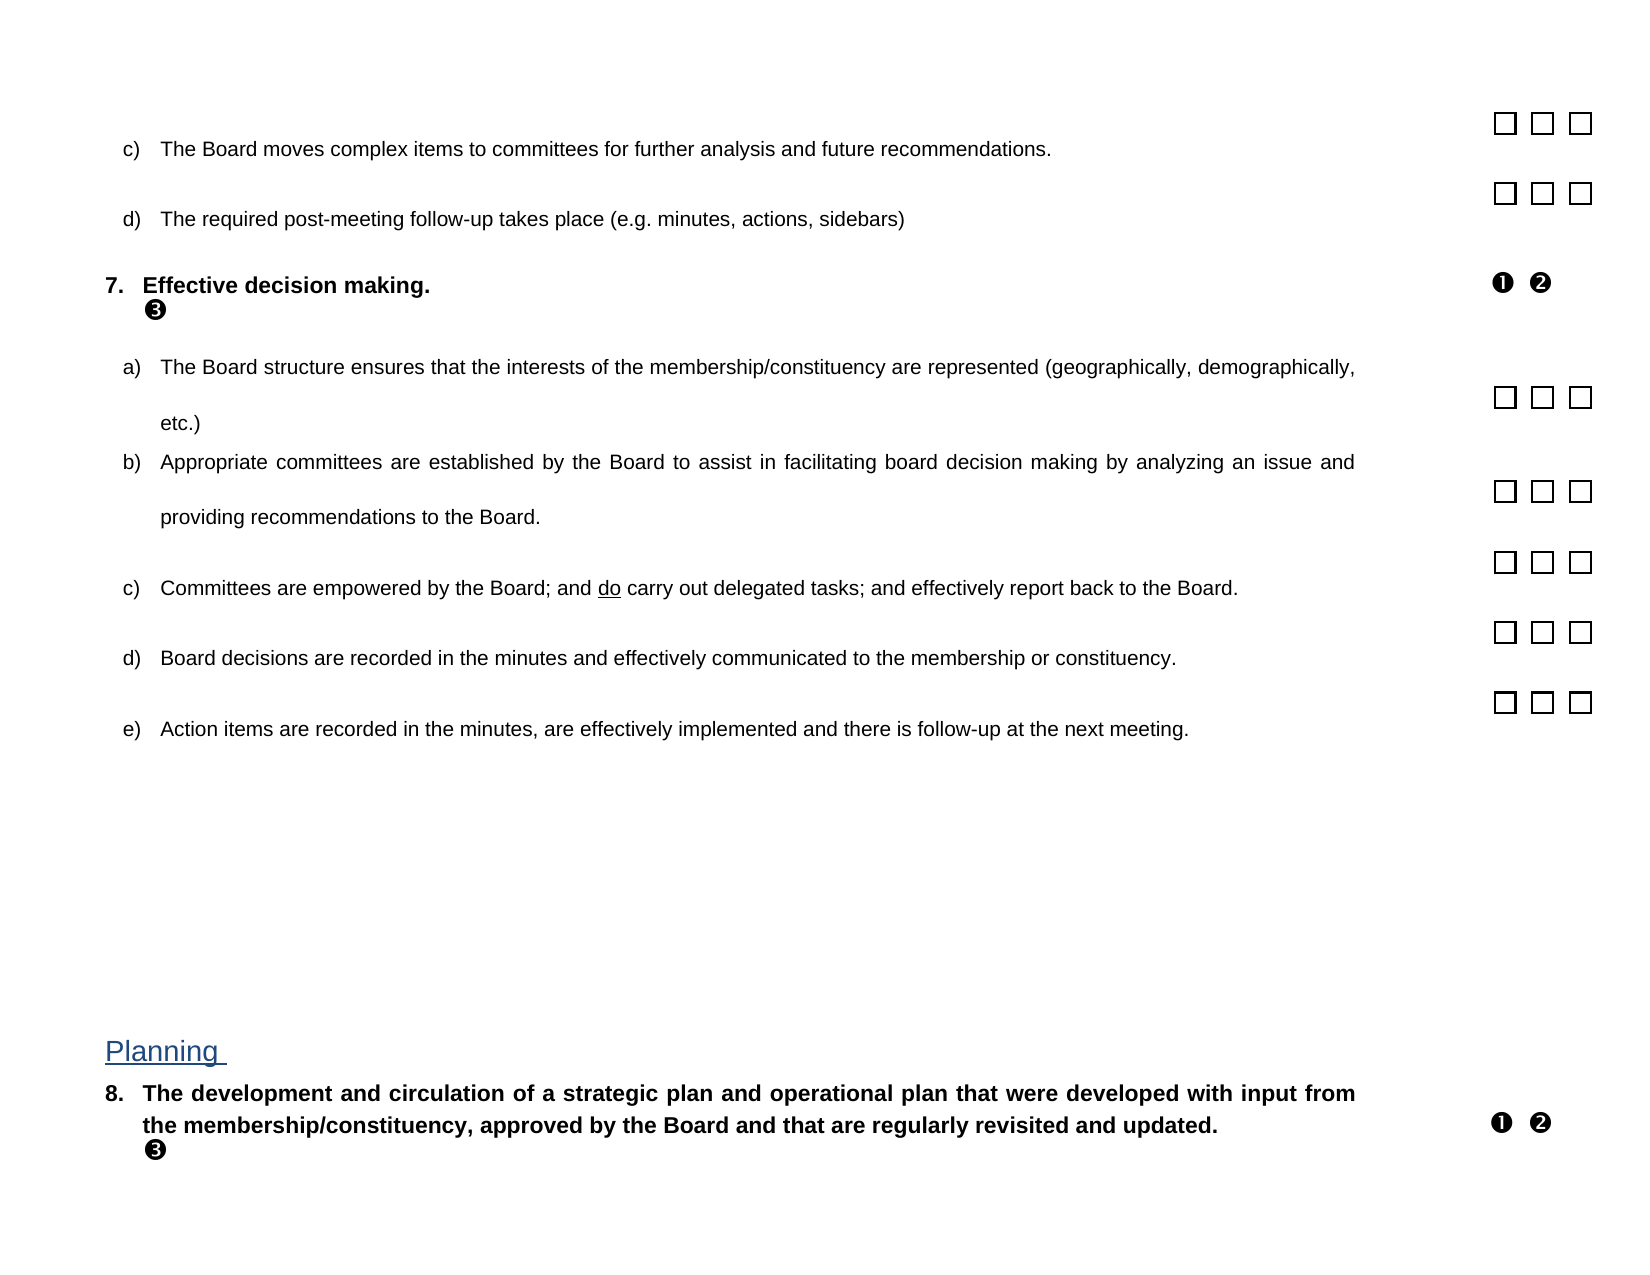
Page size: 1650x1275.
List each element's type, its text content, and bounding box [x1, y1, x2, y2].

list Appropriate committees are established by the Board to assist in facilitating board decision making by analyzing an issue and providing recommendations to the Board. [123, 450, 1357, 529]
list The Board structure ensures that the interests of the membership/constituency are represented (geographically, demographically, etc.) [123, 355, 1357, 435]
list Board decisions are recorded in the minutes and effectively communicated to the membership or constituency. [123, 614, 1357, 670]
list Action items are recorded in the minutes, are effectively implemented and there is follow-up at the next meeting. [123, 685, 1357, 740]
list The required post-meeting follow-up takes place (e.g. minutes, actions, sidebars) [123, 175, 1357, 231]
text Planning [105, 1034, 1545, 1068]
list The development and circulation of a strategic plan and operational plan that were developed with input from the membership/constituency, approved by the Board and that are regularly revisited and updated. [105, 1080, 1357, 1167]
list The Board moves complex items to committees for further analysis and future recommendations. [123, 105, 1357, 160]
list Committees are empowered by the Board; and do carry out delegated tasks; and effectively report back to the Board. [123, 544, 1357, 599]
list Effective decision making. [105, 272, 1357, 327]
